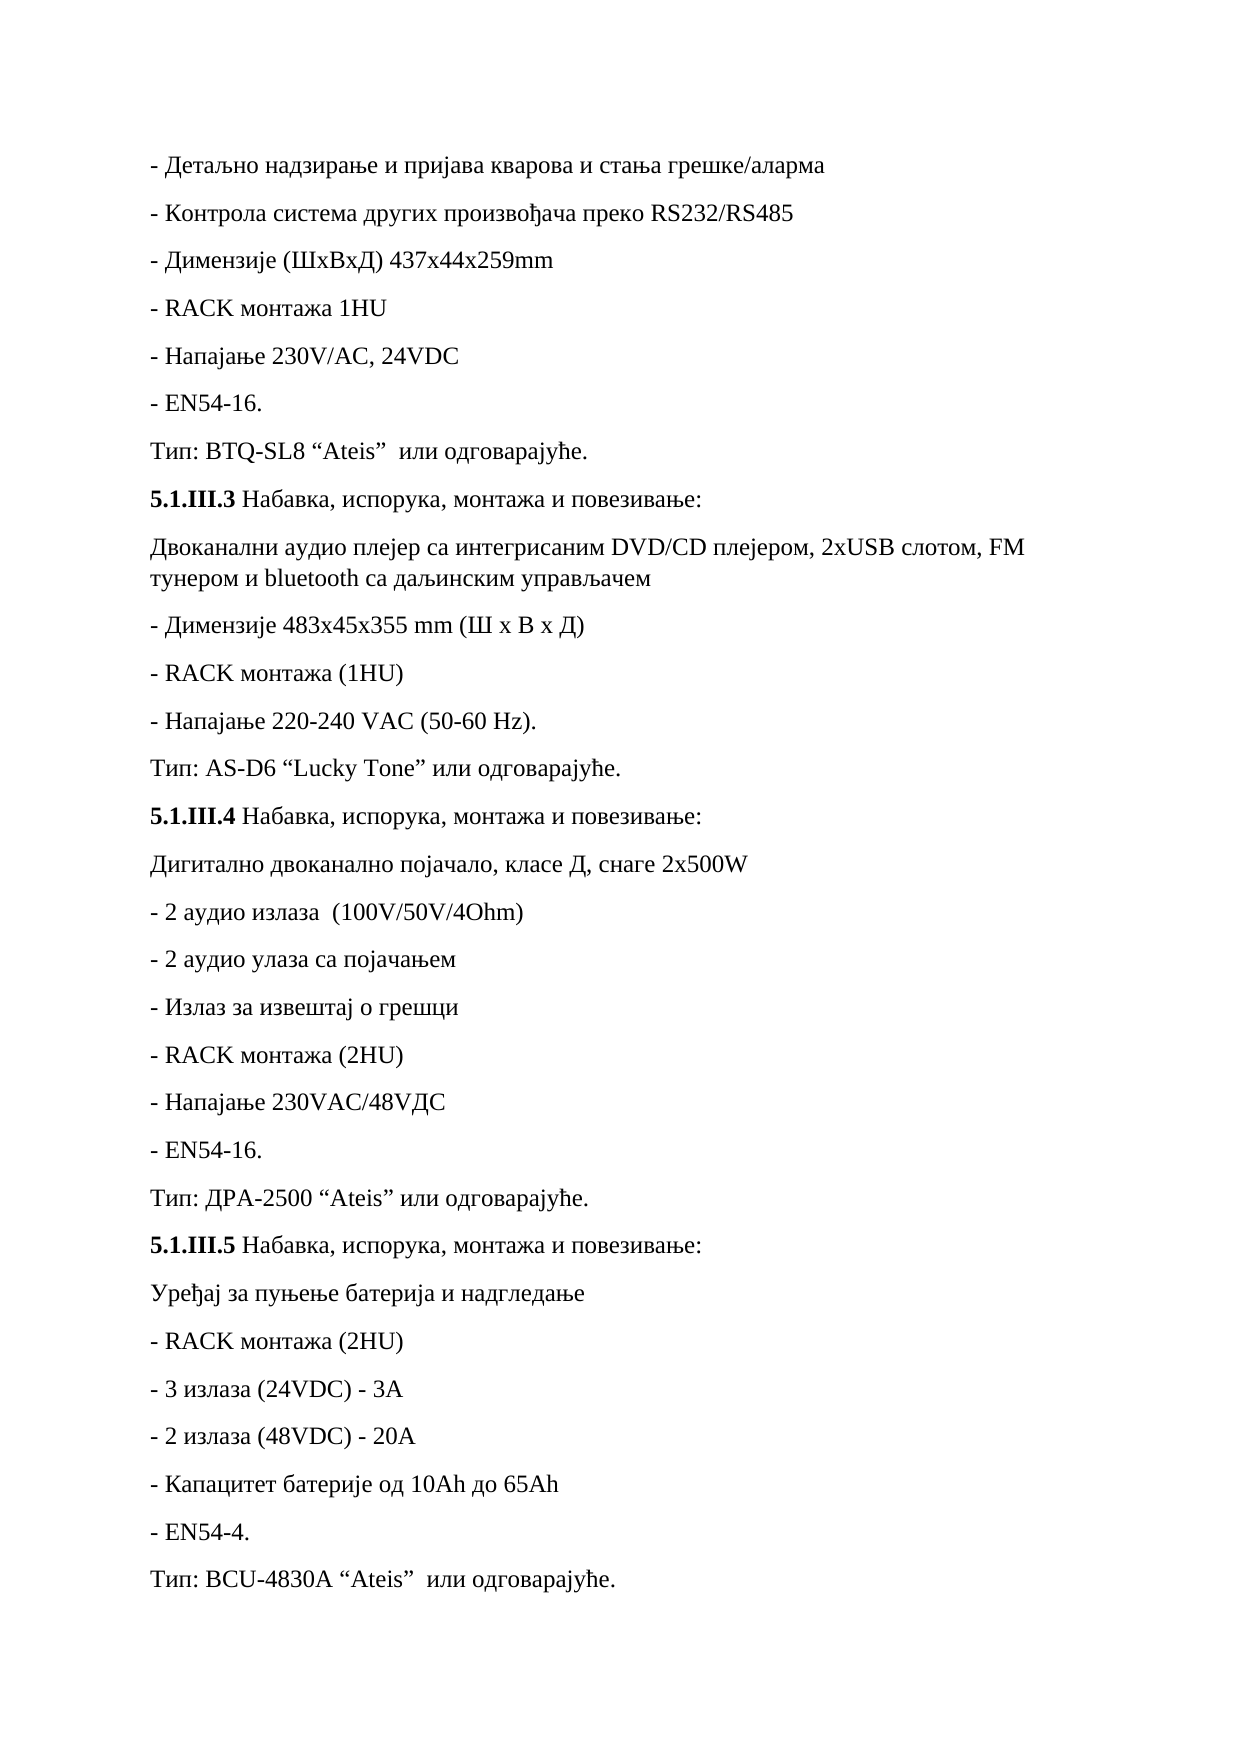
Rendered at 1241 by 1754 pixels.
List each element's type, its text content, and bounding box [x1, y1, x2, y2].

text Тип: BTQ-SL8 “Ateis” или одговарајуће. [150, 436, 1090, 465]
text 5.1.III.5 Набавка, испорука, монтажа и повезивање: [150, 1231, 1090, 1259]
text - Контрола система других произвођача преко RS232/RS485 [150, 198, 1090, 226]
text Тип: ДPA-2500 “Ateis” или одговарајуће. [150, 1183, 1090, 1212]
text - Димензије 483x45x355 mm (Ш x В x Д) [150, 610, 1090, 639]
text - 2 аудио улаза са појачањем [150, 944, 1090, 973]
text - Излаз за извештај о грешци [150, 992, 1090, 1021]
text - Детаљно надзирање и пријава кварова и стања грешке/аларма [150, 150, 1090, 179]
text - EN54-16. [150, 1135, 1090, 1164]
text - RACK монтажа (2HU) [150, 1326, 1090, 1355]
text - Капацитет батерије од 10Ah до 65Ah [150, 1469, 1090, 1498]
text - RACK монтажа 1HU [150, 293, 1090, 322]
text Двоканални аудио плејер са интегрисаним DVD/CD плејером, 2xUSB слотом, FM тунером и bluetooth са даљинским управљачем [150, 532, 1090, 591]
text - RACK монтажа (2HU) [150, 1040, 1090, 1068]
text 5.1.III.4 Набавка, испорука, монтажа и повезивање: [150, 801, 1090, 830]
text Тип: BCU-4830A “Ateis” или одговарајуће. [150, 1564, 1090, 1593]
text Уређај за пуњење батерија и надгледање [150, 1278, 1090, 1307]
text - 2 излаза (48VDC) - 20A [150, 1421, 1090, 1450]
text - EN54-16. [150, 388, 1090, 417]
text 5.1.III.3 Набавка, испорука, монтажа и повезивање: [150, 484, 1090, 513]
text - 2 аудио излаза (100V/50V/4Ohm) [150, 897, 1090, 925]
text - EN54-4. [150, 1517, 1090, 1546]
text - Димензије (ШxВxД) 437x44x259mm [150, 245, 1090, 274]
text Дигитално двоканално појачало, класе Д, снаге 2x500W [150, 849, 1090, 878]
text - RACK монтажа (1HU) [150, 658, 1090, 687]
text - 3 излаза (24VDC) - 3A [150, 1374, 1090, 1402]
text - Напајање 230VAC/48VДC [150, 1087, 1090, 1116]
text - Напајање 220-240 VAC (50-60 Hz). [150, 706, 1090, 734]
text - Напајање 230V/AC, 24VDC [150, 341, 1090, 369]
text Тип: AS-D6 “Lucky Tone” или одговарајуће. [150, 753, 1090, 782]
